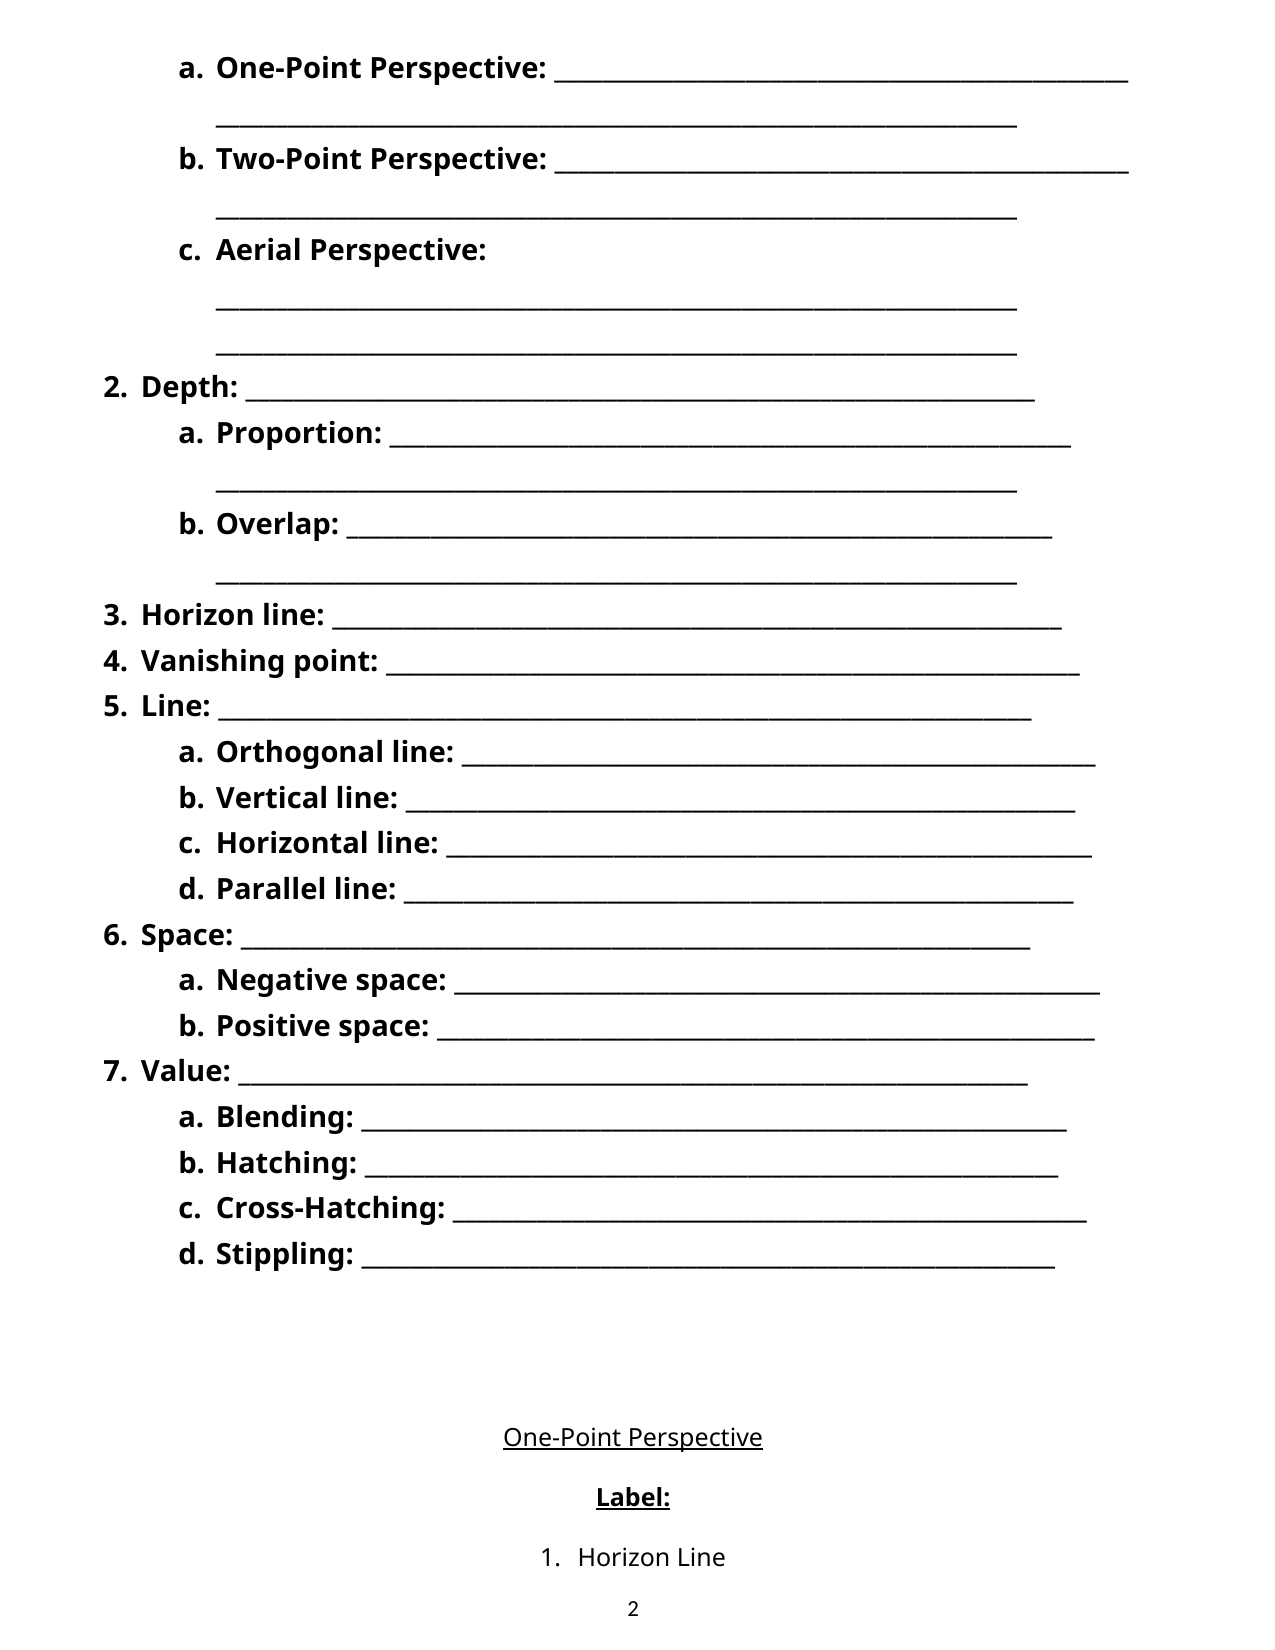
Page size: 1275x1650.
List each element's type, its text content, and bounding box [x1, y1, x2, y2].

list Aerial Perspective: ___________________________________________________________________ [178, 229, 1200, 315]
list Horizon Line [66, 1539, 1200, 1574]
list Horizon line: _____________________________________________________________ [103, 594, 1200, 634]
list Vertical line: ________________________________________________________ [178, 777, 1200, 817]
list Parallel line: ________________________________________________________ [178, 868, 1200, 908]
list One-Point Perspective: ________________________________________________ [178, 47, 1200, 87]
list Vanishing point: __________________________________________________________ [103, 640, 1200, 680]
list Value: __________________________________________________________________ [103, 1051, 1200, 1090]
list Space: __________________________________________________________________ [103, 914, 1200, 953]
list Two-Point Perspective: ________________________________________________ [178, 138, 1200, 178]
list Overlap: ___________________________________________________________ [178, 503, 1200, 543]
list Proportion: _________________________________________________________ [178, 412, 1200, 452]
list Blending: ___________________________________________________________ [178, 1096, 1200, 1136]
list ___________________________________________________________________ [216, 184, 1200, 223]
list Depth: __________________________________________________________________ [103, 366, 1200, 406]
list ___________________________________________________________________ [216, 321, 1200, 360]
list Negative space: ______________________________________________________ [178, 959, 1200, 999]
text One-Point Perspective [66, 1419, 1200, 1454]
list Orthogonal line: _____________________________________________________ [178, 731, 1200, 771]
list Hatching: __________________________________________________________ [178, 1142, 1200, 1182]
text Label: [66, 1479, 1200, 1514]
list Horizontal line: ______________________________________________________ [178, 822, 1200, 862]
list ___________________________________________________________________ [216, 457, 1200, 497]
list ___________________________________________________________________ [216, 92, 1200, 132]
list ___________________________________________________________________ [216, 549, 1200, 588]
list Cross-Hatching: _____________________________________________________ [178, 1187, 1200, 1227]
list Positive space: _______________________________________________________ [178, 1005, 1200, 1045]
list Line: ____________________________________________________________________ [103, 686, 1200, 725]
list Stippling: __________________________________________________________ [178, 1233, 1200, 1273]
